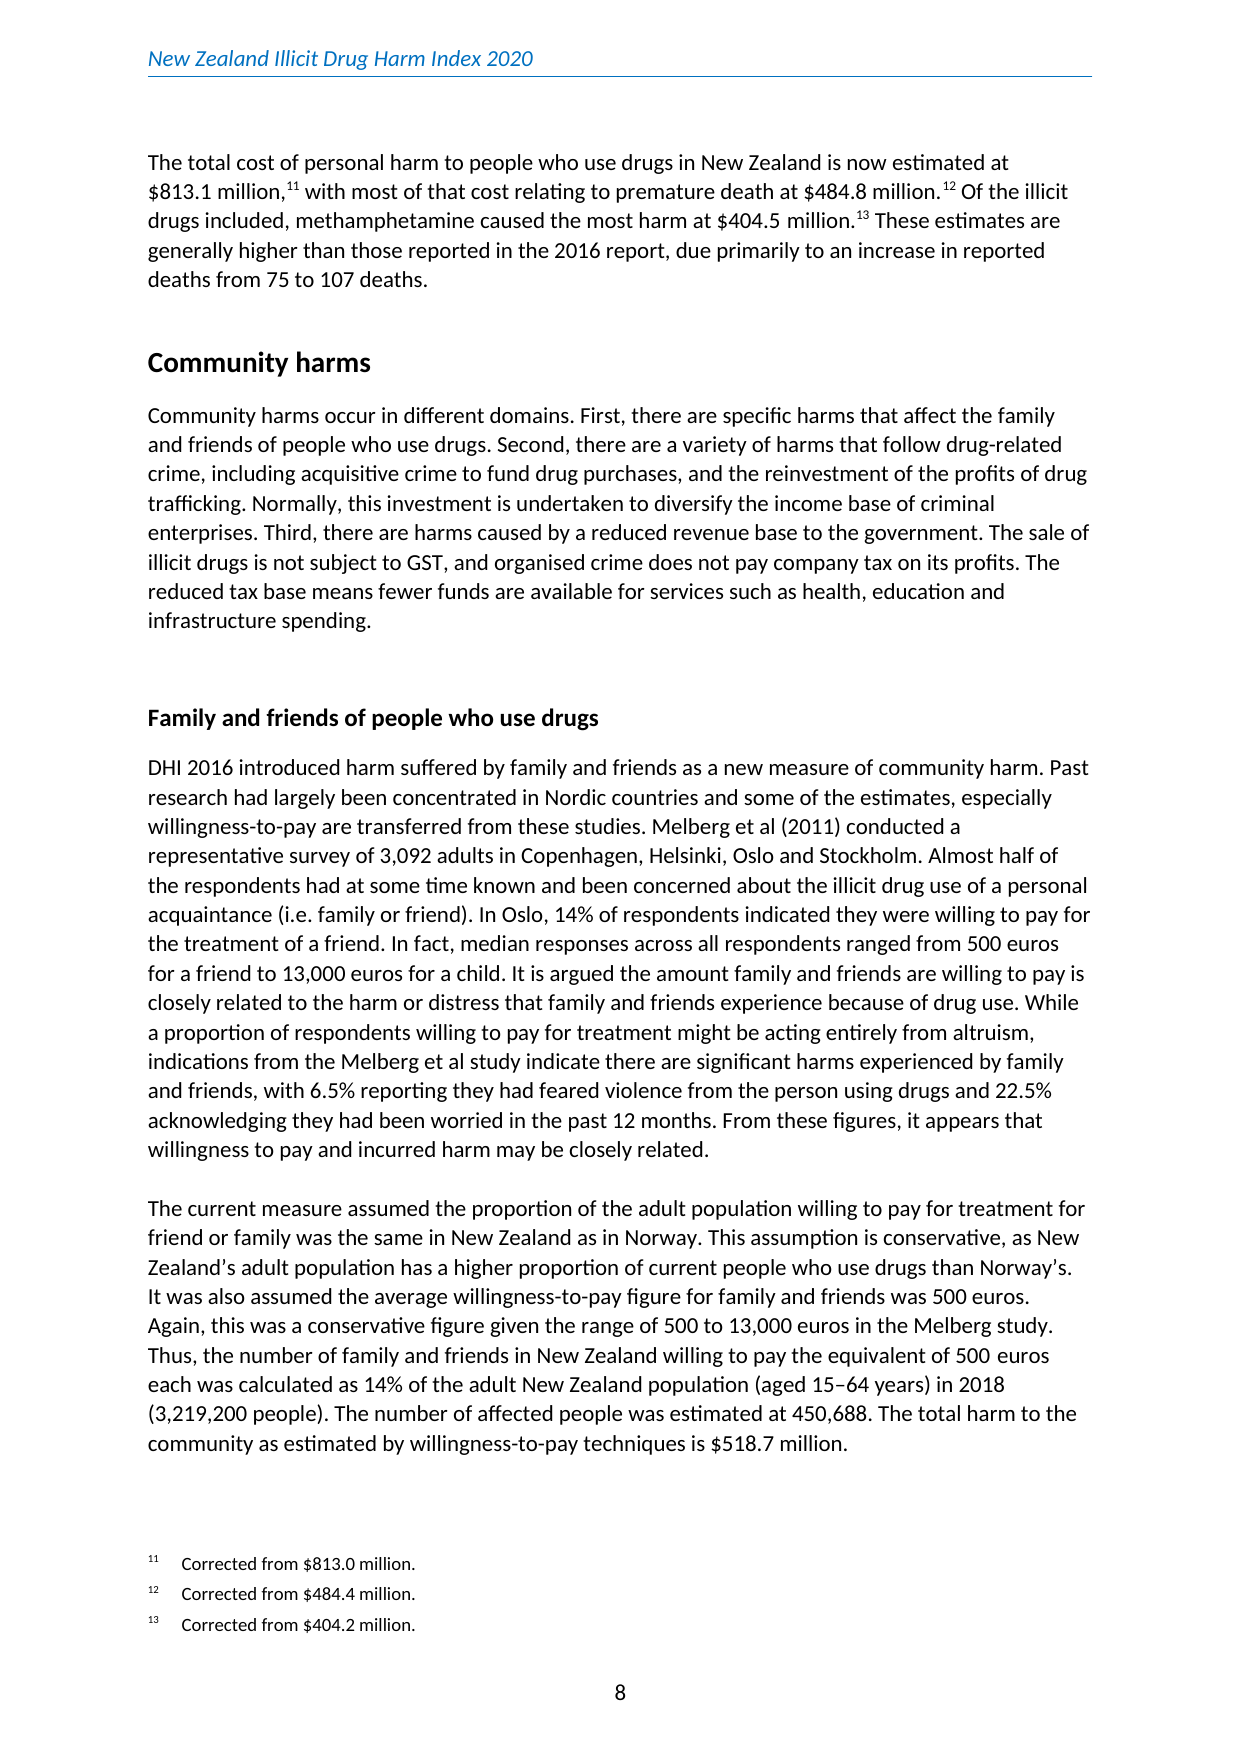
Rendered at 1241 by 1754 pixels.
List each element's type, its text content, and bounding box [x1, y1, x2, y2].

subtitle Community harms [148, 344, 1092, 380]
text The current measure assumed the proportion of the adult population willing to pay for treatment for friend or family was the same in New Zealand as in Norway. This assumption is conservative, as New Zealand’s adult population has a higher proportion of current people who use drugs than Norway’s. It was also assumed the average willingness-to-pay figure for family and friends was 500 euros. Again, this was a conservative figure given the range of 500 to 13,000 euros in the Melberg study. Thus, the number of family and friends in New Zealand willing to pay the equivalent of 500 euros each was calculated as 14% of the adult New Zealand population (aged 15–64 years) in 2018 (3,219,200 people). The number of affected people was estimated at 450,688. The total harm to the community as estimated by willingness-to-pay techniques is $518.7 million. [148, 1194, 1092, 1457]
text The total cost of personal harm to people who use drugs in New Zealand is now estimated at $813.1 million, with most of that cost relating to premature death at $484.8 million. Of the illicit drugs included, methamphetamine caused the most harm at $404.5 million. These estimates are generally higher than those reported in the 2016 report, due primarily to an increase in reported deaths from 75 to 107 deaths. [148, 148, 1092, 293]
text Community harms occur in different domains. First, there are specific harms that affect the family and friends of people who use drugs. Second, there are a variety of harms that follow drug-related crime, including acquisitive crime to fund drug purchases, and the reinvestment of the profits of drug trafficking. Normally, this investment is undertaken to diversify the income base of criminal enterprises. Third, there are harms caused by a reduced revenue base to the government. The sale of illicit drugs is not subject to GST, and organised crime does not pay company tax on its profits. The reduced tax base means fewer funds are available for services such as health, education and infrastructure spending. [148, 401, 1092, 634]
text DHI 2016 introduced harm suffered by family and friends as a new measure of community harm. Past research had largely been concentrated in Nordic countries and some of the estimates, especially willingness-to-pay are transferred from these studies. Melberg et al (2011) conducted a representative survey of 3,092 adults in Copenhagen, Helsinki, Oslo and Stockholm. Almost half of the respondents had at some time known and been concerned about the illicit drug use of a personal acquaintance (i.e. family or friend). In Oslo, 14% of respondents indicated they were willing to pay for the treatment of a friend. In fact, median responses across all respondents ranged from 500 euros for a friend to 13,000 euros for a child. It is argued the amount family and friends are willing to pay is closely related to the harm or distress that family and friends experience because of drug use. While a proportion of respondents willing to pay for treatment might be acting entirely from altruism, indications from the Melberg et al study indicate there are significant harms experienced by family and friends, with 6.5% reporting they had feared violence from the person using drugs and 22.5% acknowledging they had been worried in the past 12 months. From these figures, it appears that willingness to pay and incurred harm may be closely related. [148, 753, 1092, 1163]
subtitle Family and friends of people who use drugs [148, 703, 1092, 733]
